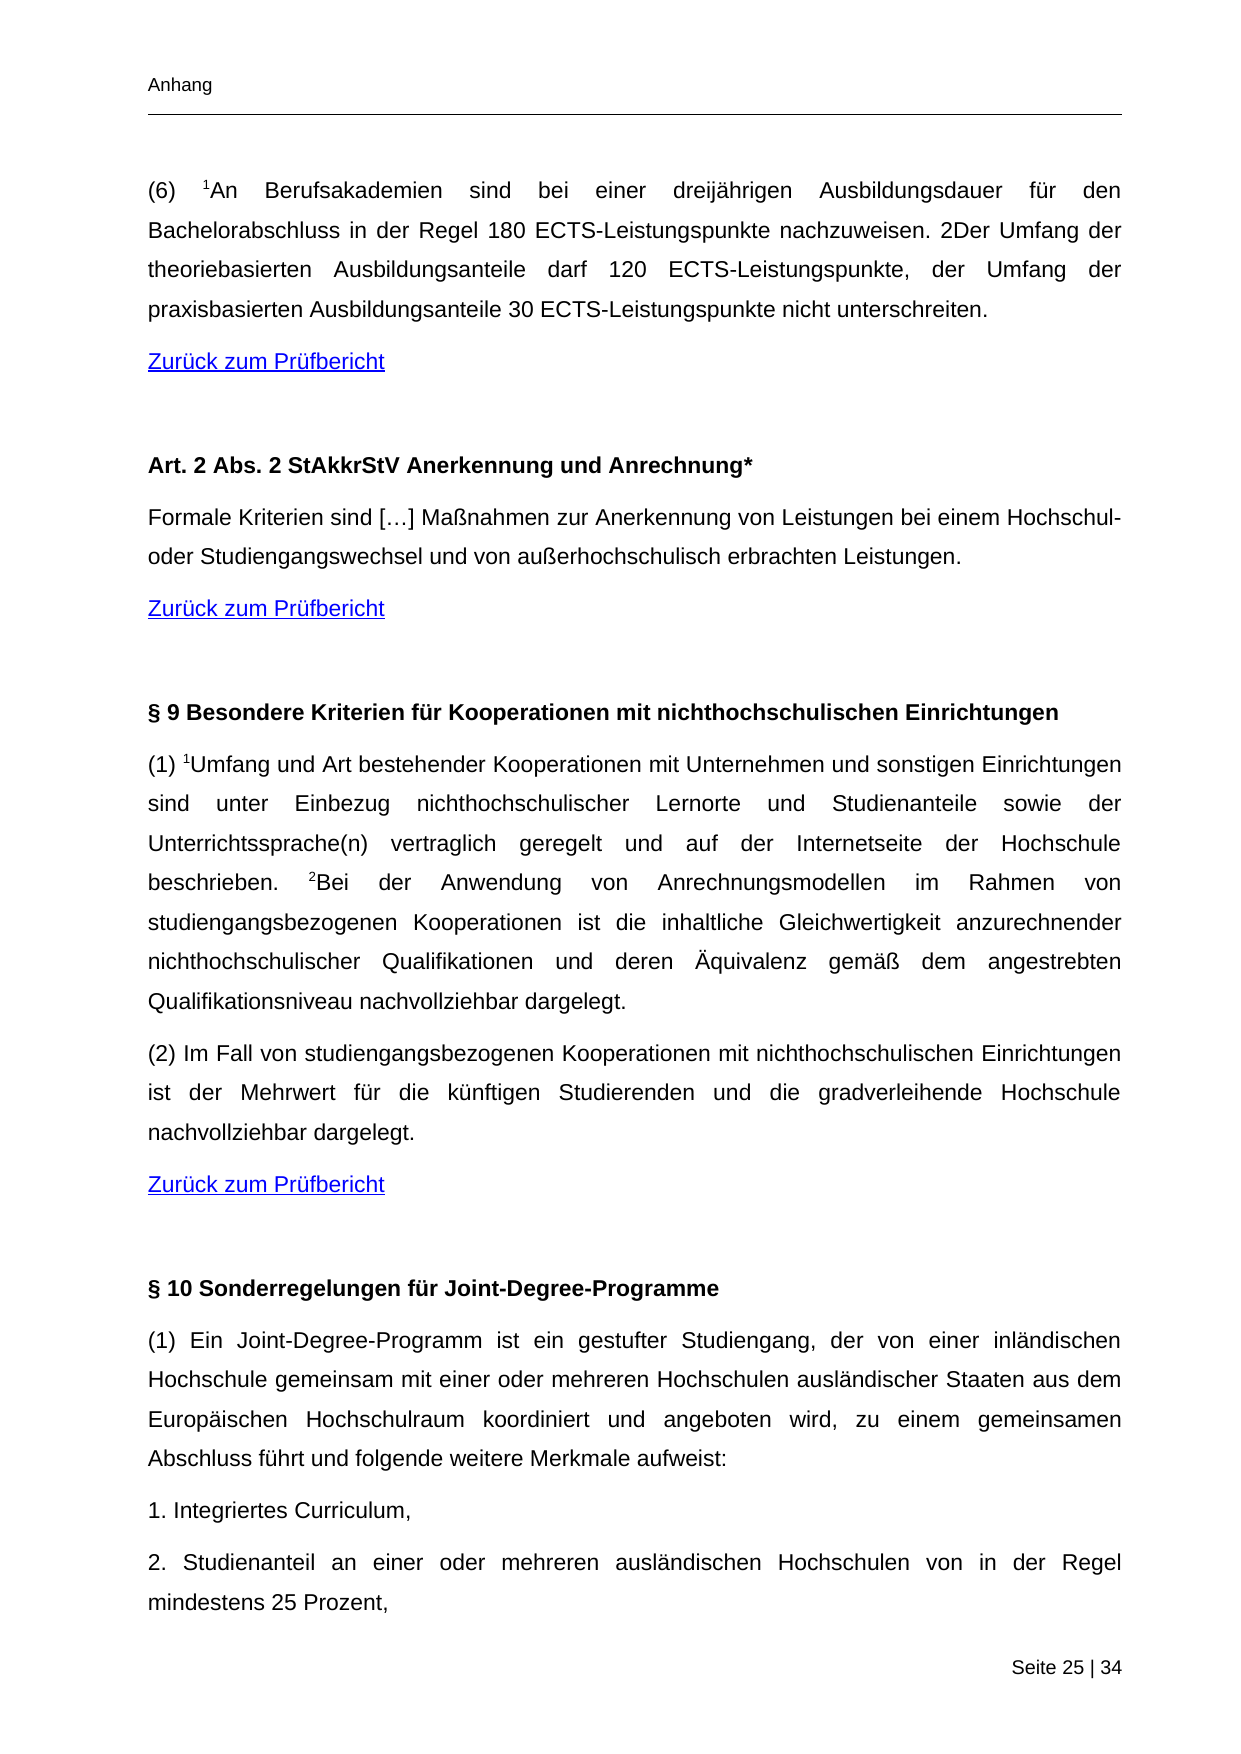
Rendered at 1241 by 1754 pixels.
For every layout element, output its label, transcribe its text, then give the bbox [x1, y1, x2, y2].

text Zurück zum Prüfbericht [148, 348, 1122, 374]
text 2. Studienanteil an einer oder mehreren ausländischen Hochschulen von in der Regel mindestens 25 Prozent, [148, 1549, 1122, 1615]
text § 9 Besondere Kriterien für Kooperationen mit nichthochschulischen Einrichtungen [148, 699, 1122, 725]
text Formale Kriterien sind […] Maßnahmen zur Anerkennung von Leistungen bei einem Hochschul- oder Studiengangswechsel und von außerhochschulisch erbrachten Leistungen. [148, 503, 1122, 569]
text (1) 1Umfang und Art bestehender Kooperationen mit Unternehmen und sonstigen Einrichtungen sind unter Einbezug nichthochschulischer Lernorte und Studienanteile sowie der Unterrichtssprache(n) vertraglich geregelt und auf der Internetseite der Hochschule beschrieben. 2Bei der Anwendung von Anrechnungsmodellen im Rahmen von studiengangsbezogenen Kooperationen ist die inhaltliche Gleichwertigkeit anzurechnender nichthochschulischer Qualifikationen und deren Äquivalenz gemäß dem angestrebten Qualifikationsniveau nachvollziehbar dargelegt. [148, 751, 1122, 1014]
text (2) Im Fall von studiengangsbezogenen Kooperationen mit nichthochschulischen Einrichtungen ist der Mehrwert für die künftigen Studierenden und die gradverleihende Hochschule nachvollziehbar dargelegt. [148, 1040, 1122, 1145]
text Zurück zum Prüfbericht [148, 1171, 1122, 1197]
text (1) Ein Joint-Degree-Programm ist ein gestufter Studiengang, der von einer inländischen Hochschule gemeinsam mit einer oder mehreren Hochschulen ausländischer Staaten aus dem Europäischen Hochschulraum koordiniert und angeboten wird, zu einem gemeinsamen Abschluss führt und folgende weitere Merkmale aufweist: [148, 1327, 1122, 1471]
text Zurück zum Prüfbericht [148, 595, 1122, 621]
text Art. 2 Abs. 2 StAkkrStV Anerkennung und Anrechnung* [148, 452, 1122, 478]
text 1. Integriertes Curriculum, [148, 1497, 1122, 1523]
text (6) 1An Berufsakademien sind bei einer dreijährigen Ausbildungsdauer für den Bachelorabschluss in der Regel 180 ECTS-Leistungspunkte nachzuweisen. 2Der Umfang der theoriebasierten Ausbildungsanteile darf 120 ECTS-Leistungspunkte, der Umfang der praxisbasierten Ausbildungsanteile 30 ECTS-Leistungspunkte nicht unterschreiten. [148, 177, 1122, 322]
text § 10 Sonderregelungen für Joint-Degree-Programme [148, 1275, 1122, 1301]
